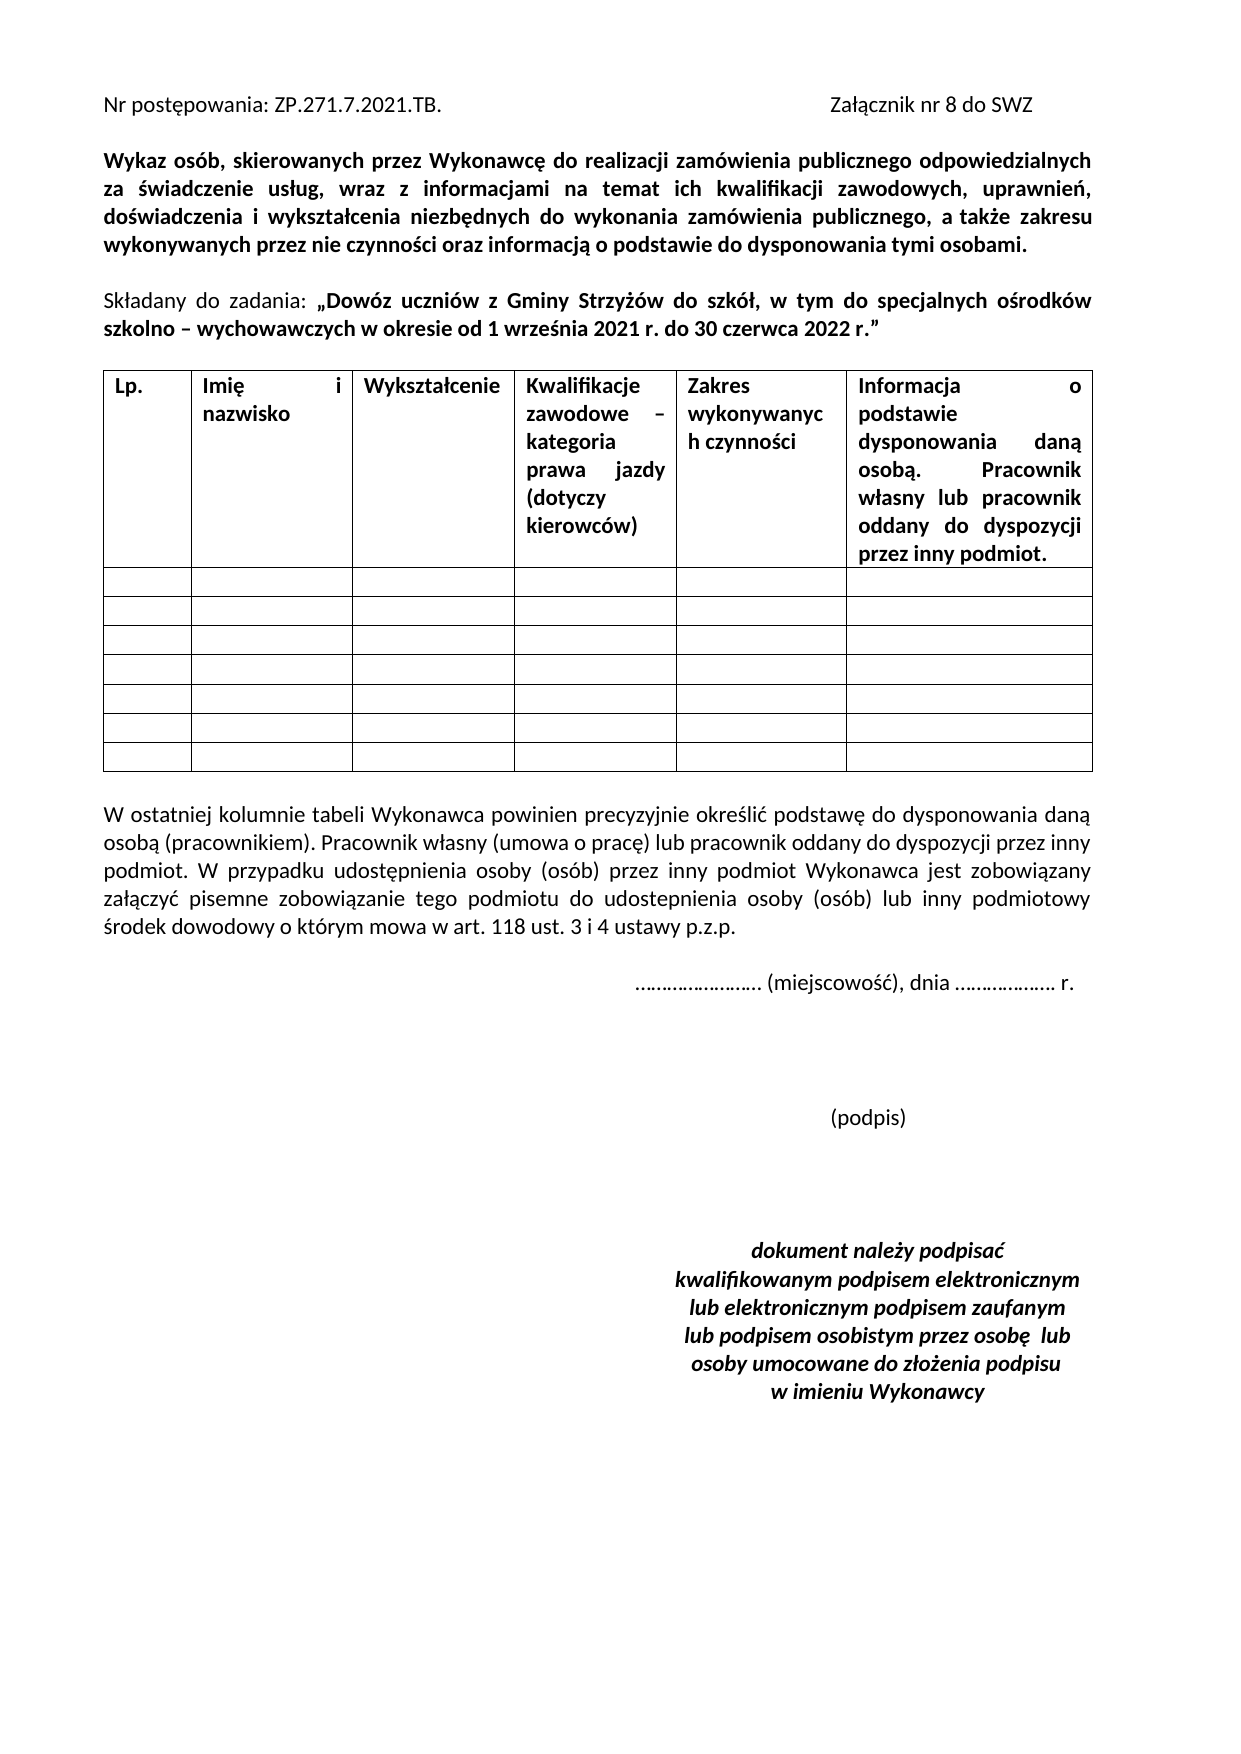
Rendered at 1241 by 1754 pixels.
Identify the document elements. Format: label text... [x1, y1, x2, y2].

table_cell [192, 655, 352, 683]
table_header Kwalifikacje zawodowe – kategoria prawa jazdy (dotyczy kierowców) [515, 371, 676, 567]
table_cell [353, 714, 514, 742]
table_cell [515, 714, 676, 742]
table_cell [353, 685, 514, 712]
table_cell [677, 743, 846, 771]
table_header Informacja o podstawie dysponowania daną osobą. Pracownik własny lub pracownik oddany do dyspozycji przez inny podmiot. [847, 371, 1092, 567]
table_cell [353, 626, 514, 654]
table_cell [847, 655, 1092, 683]
table_cell [847, 568, 1092, 596]
text W ostatniej kolumnie tabeli Wykonawca powinien precyzyjnie określić podstawę do dysponowania daną osobą (pracownikiem). Pracownik własny (umowa o pracę) lub pracownik oddany do dyspozycji przez inny podmiot. W przypadku udostępnienia osoby (osób) przez inny podmiot Wykonawca jest zobowiązany załączyć pisemne zobowiązanie tego podmiotu do udostepnienia osoby (osób) lub inny podmiotowy środek dowodowy o którym mowa w art. 118 ust. 3 i 4 ustawy p.z.p. [103, 800, 1093, 940]
text Nr postępowania: ZP.271.7.2021.TB. Załącznik nr 8 do SWZ [103, 90, 1093, 118]
table_cell [847, 685, 1092, 712]
table_cell [847, 597, 1092, 625]
table_cell [192, 743, 352, 771]
table_cell [677, 626, 846, 654]
text lub elektronicznym podpisem zaufanym [148, 1293, 1093, 1321]
text (podpis) [733, 1103, 1093, 1131]
table_cell [847, 743, 1092, 771]
table_cell [104, 568, 191, 596]
text …………………… (miejscowość), dnia ………………. r. [538, 968, 1093, 996]
table_cell [192, 568, 352, 596]
table_cell [192, 597, 352, 625]
table_cell [353, 597, 514, 625]
table_cell [847, 626, 1092, 654]
text lub podpisem osobistym przez osobę lub osoby umocowane do złożenia podpisu w imieniu Wykonawcy [664, 1321, 1093, 1405]
text Wykaz osób, skierowanych przez Wykonawcę do realizacji zamówienia publicznego odpowiedzialnych za świadczenie usług, wraz z informacjami na temat ich kwalifikacji zawodowych, uprawnień, doświadczenia i wykształcenia niezbędnych do wykonania zamówienia publicznego, a także zakresu wykonywanych przez nie czynności oraz informacją o podstawie do dysponowania tymi osobami. [103, 146, 1093, 258]
table_cell [104, 597, 191, 625]
table_cell [515, 685, 676, 712]
table_cell [104, 714, 191, 742]
table_cell [677, 714, 846, 742]
table_cell [104, 685, 191, 712]
table_cell [847, 714, 1092, 742]
table_cell [192, 626, 352, 654]
table_cell [515, 568, 676, 596]
text kwalifikowanym podpisem elektronicznym [148, 1265, 1093, 1293]
table_cell [677, 685, 846, 712]
table_cell [515, 655, 676, 683]
table_header Zakres wykonywanych czynności [677, 371, 846, 567]
table_cell [353, 655, 514, 683]
table_cell [192, 685, 352, 712]
table_cell [677, 655, 846, 683]
table_cell [515, 597, 676, 625]
table_cell [104, 626, 191, 654]
table_cell [104, 655, 191, 683]
table_header Wykształcenie [353, 371, 514, 567]
table_cell [677, 597, 846, 625]
table_header Lp. [104, 371, 191, 567]
text dokument należy podpisać [148, 1237, 1093, 1265]
table_header Imię i nazwisko [192, 371, 352, 567]
text Składany do zadania: „Dowóz uczniów z Gminy Strzyżów do szkół, w tym do specjalnych ośrodków szkolno – wychowawczych w okresie od 1 września 2021 r. do 30 czerwca 2022 r.” [103, 286, 1093, 342]
table_cell [353, 568, 514, 596]
table_cell [515, 743, 676, 771]
table_cell [515, 626, 676, 654]
table_cell [104, 743, 191, 771]
table_cell [192, 714, 352, 742]
table_cell [677, 568, 846, 596]
table_cell [353, 743, 514, 771]
